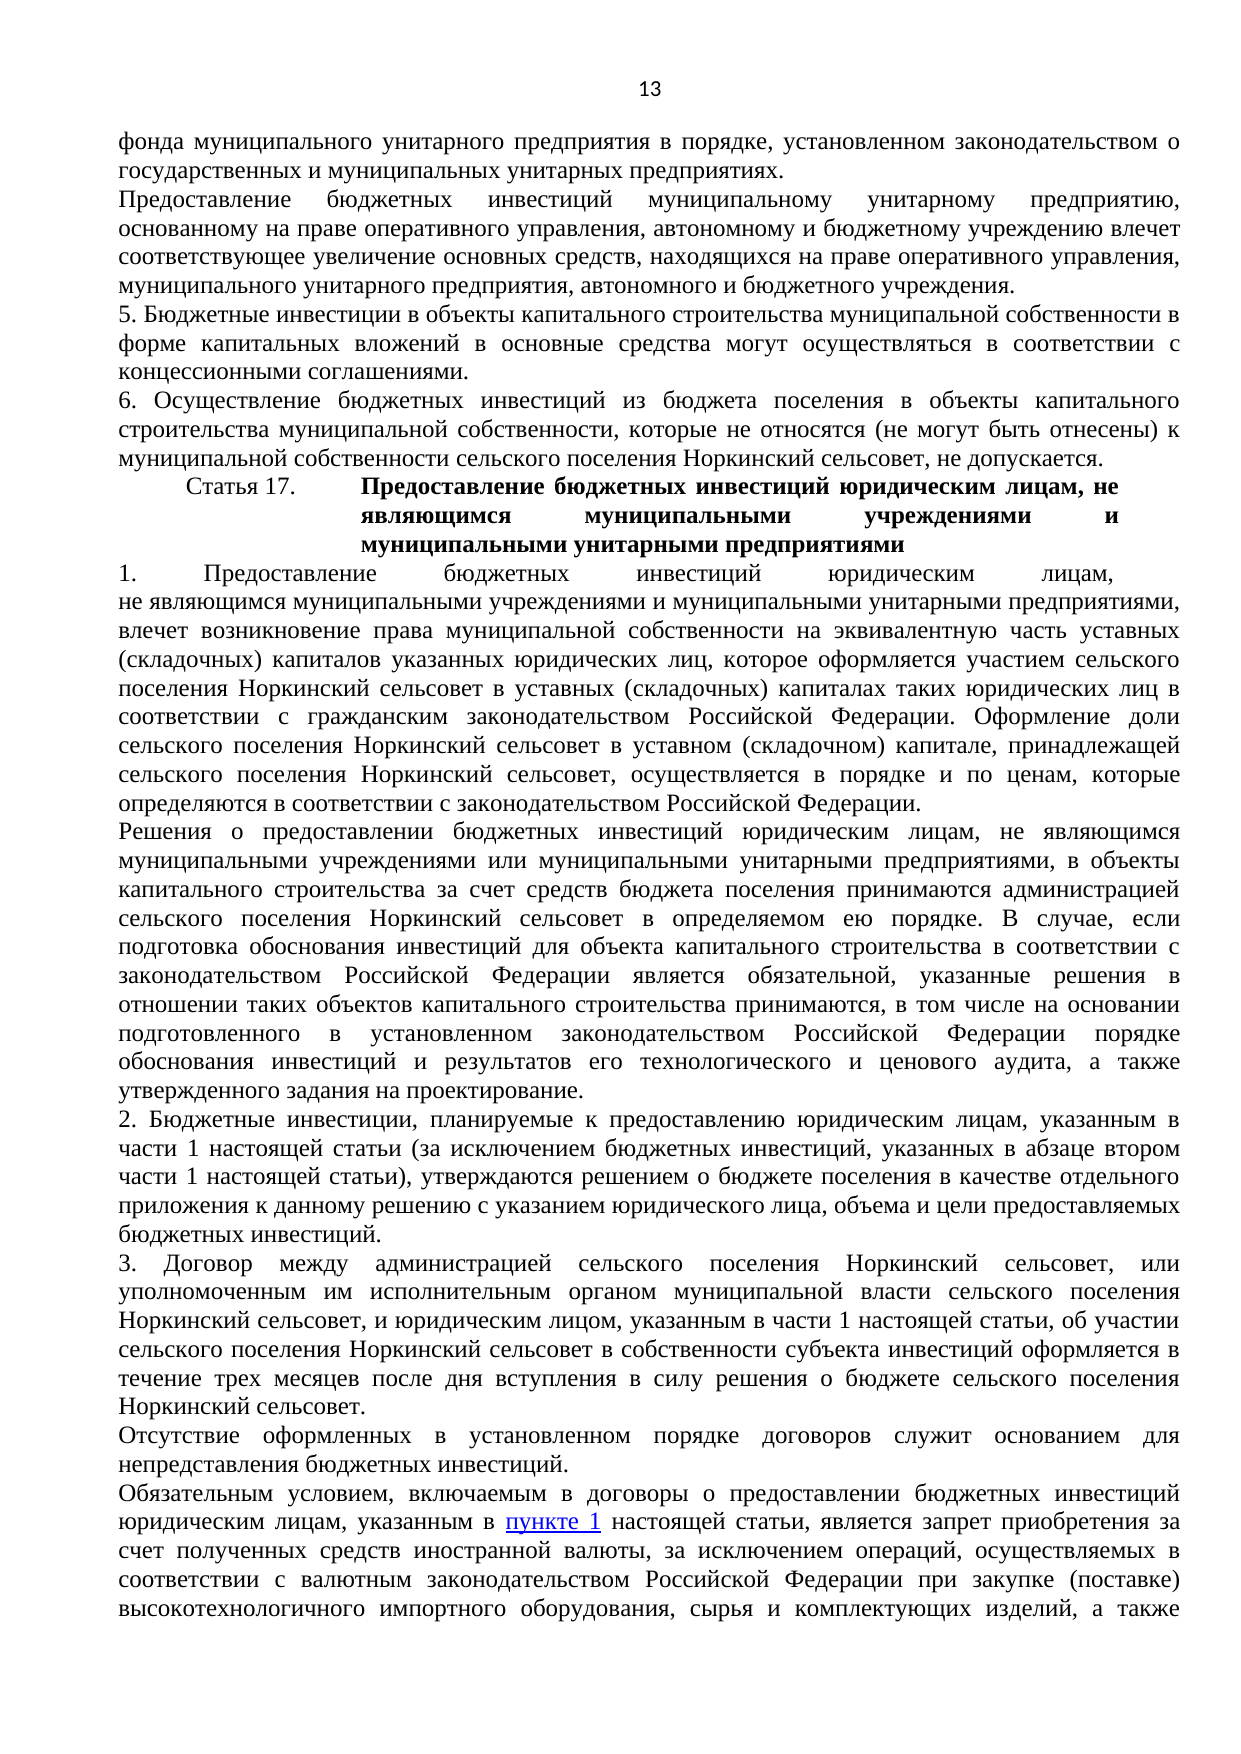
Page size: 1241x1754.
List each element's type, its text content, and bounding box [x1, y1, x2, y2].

text Отсутствие оформленных в установленном порядке договоров служит основанием для непредставления бюджетных инвестиций. [118, 1420, 1181, 1478]
text 3. Договор между администрацией сельского поселения Норкинский сельсовет, или уполномоченным им исполнительным органом муниципальной власти сельского поселения Норкинский сельсовет, и юридическим лицом, указанным в части 1 настоящей статьи, об участии сельского поселения Норкинский сельсовет в собственности субъекта инвестиций оформляется в течение трех месяцев после дня вступления в силу решения о бюджете сельского поселения Норкинский сельсовет. [118, 1248, 1181, 1420]
text Предоставление бюджетных инвестиций муниципальному унитарному предприятию, основанному на праве оперативного управления, автономному и бюджетному учреждению влечет соответствующее увеличение основных средств, находящихся на праве оперативного управления, муниципального унитарного предприятия, автономного и бюджетного учреждения. [118, 184, 1181, 299]
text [118, 1478, 1181, 1621]
text 5. Бюджетные инвестиции в объекты капитального строительства муниципальной собственности в форме капитальных вложений в основные средства могут осуществляться в соответствии с концессионными соглашениями. [118, 299, 1181, 385]
text 2. Бюджетные инвестиции, планируемые к предоставлению юридическим лицам, указанным в части 1 настоящей статьи (за исключением бюджетных инвестиций, указанных в абзаце втором части 1 настоящей статьи), утверждаются решением о бюджете поселения в качестве отдельного приложения к данному решению с указанием юридического лица, объема и цели предоставляемых бюджетных инвестиций. [118, 1104, 1181, 1248]
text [118, 126, 1181, 184]
text Решения о предоставлении бюджетных инвестиций юридическим лицам, не являющимся муниципальными учреждениями или муниципальными унитарными предприятиями, в объекты капитального строительства за счет средств бюджета поселения принимаются администрацией сельского поселения Норкинский сельсовет в определяемом ею порядке. В случае, если подготовка обоснования инвестиций для объекта капитального строительства в соответствии с законодательством Российской Федерации является обязательной, указанные решения в отношении таких объектов капитального строительства принимаются, в том числе на основании подготовленного в установленном законодательством Российской Федерации порядке обоснования инвестиций и результатов его технологического и ценового аудита, а также утвержденного задания на проектирование. [118, 816, 1181, 1104]
table_header Статья 17. [174, 471, 349, 558]
table_header Предоставление бюджетных инвестиций юридическим лицам, не являющимся муниципальными учреждениями и муниципальными унитарными предприятиями [349, 471, 1131, 558]
text 1. Предоставление бюджетных инвестиций юридическим лицам, не являющимся муниципальными учреждениями и муниципальными унитарными предприятиями, влечет возникновение права муниципальной собственности на эквивалентную часть уставных (складочных) капиталов указанных юридических лиц, которое оформляется участием сельского поселения Норкинский сельсовет в уставных (складочных) капиталах таких юридических лиц в соответствии с гражданским законодательством Российской Федерации. Оформление доли сельского поселения Норкинский сельсовет в уставном (складочном) капитале, принадлежащей сельского поселения Норкинский сельсовет, осуществляется в порядке и по ценам, которые определяются в соответствии с законодательством Российской Федерации. [118, 558, 1181, 816]
text 6. Осуществление бюджетных инвестиций из бюджета поселения в объекты капитального строительства муниципальной собственности, которые не относятся (не могут быть отнесены) к муниципальной собственности сельского поселения Норкинский сельсовет, не допускается. [118, 385, 1181, 471]
